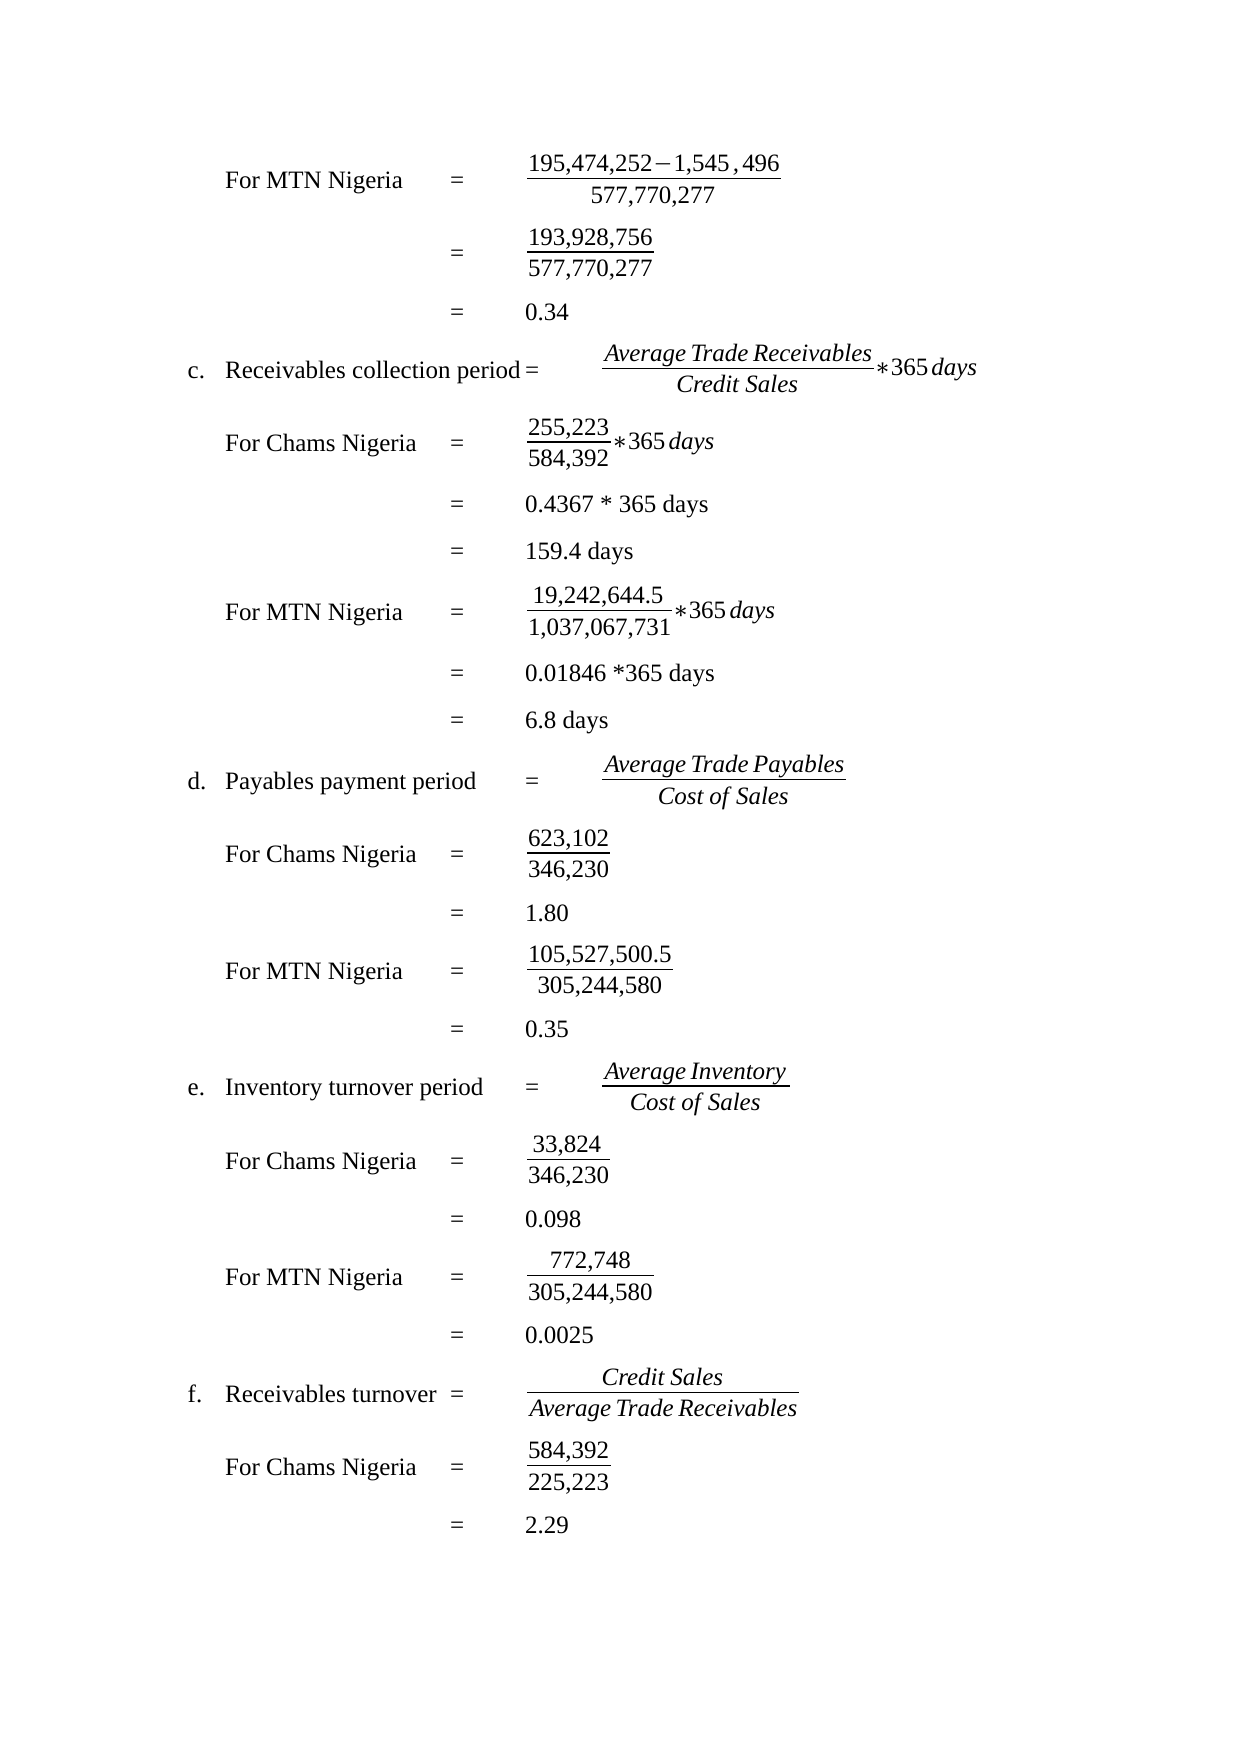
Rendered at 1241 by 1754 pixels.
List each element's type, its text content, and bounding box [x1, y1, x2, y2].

text For Chams Nigeria = [225, 824, 1090, 883]
text = 159.4 days [150, 536, 1090, 564]
text = 0.098 [225, 1204, 1090, 1233]
text For Chams Nigeria = [225, 1131, 1090, 1189]
text = 2.29 [225, 1510, 1090, 1539]
list Receivables turnover = [187, 1363, 1090, 1422]
text For Chams Nigeria = [150, 413, 1090, 472]
text For MTN Nigeria = [150, 582, 1090, 641]
text = 1.80 [225, 898, 1090, 926]
text = 0.35 [225, 1014, 1090, 1043]
text For MTN Nigeria = [225, 1247, 1090, 1306]
text For MTN Nigeria = [225, 941, 1090, 1000]
list Inventory turnover period = [187, 1057, 1090, 1116]
text = 0.34 [225, 297, 1090, 325]
list Payables payment period = [187, 751, 1090, 810]
list Receivables collection period = [187, 340, 1090, 399]
text For Chams Nigeria = [225, 1437, 1090, 1496]
text = 0.4367 * 365 days [150, 489, 1090, 518]
text For MTN Nigeria = [225, 150, 1090, 209]
text = [225, 223, 1090, 282]
text = 0.0025 [225, 1320, 1090, 1349]
text = 6.8 days [150, 705, 1090, 733]
text = 0.01846 *365 days [150, 658, 1090, 687]
